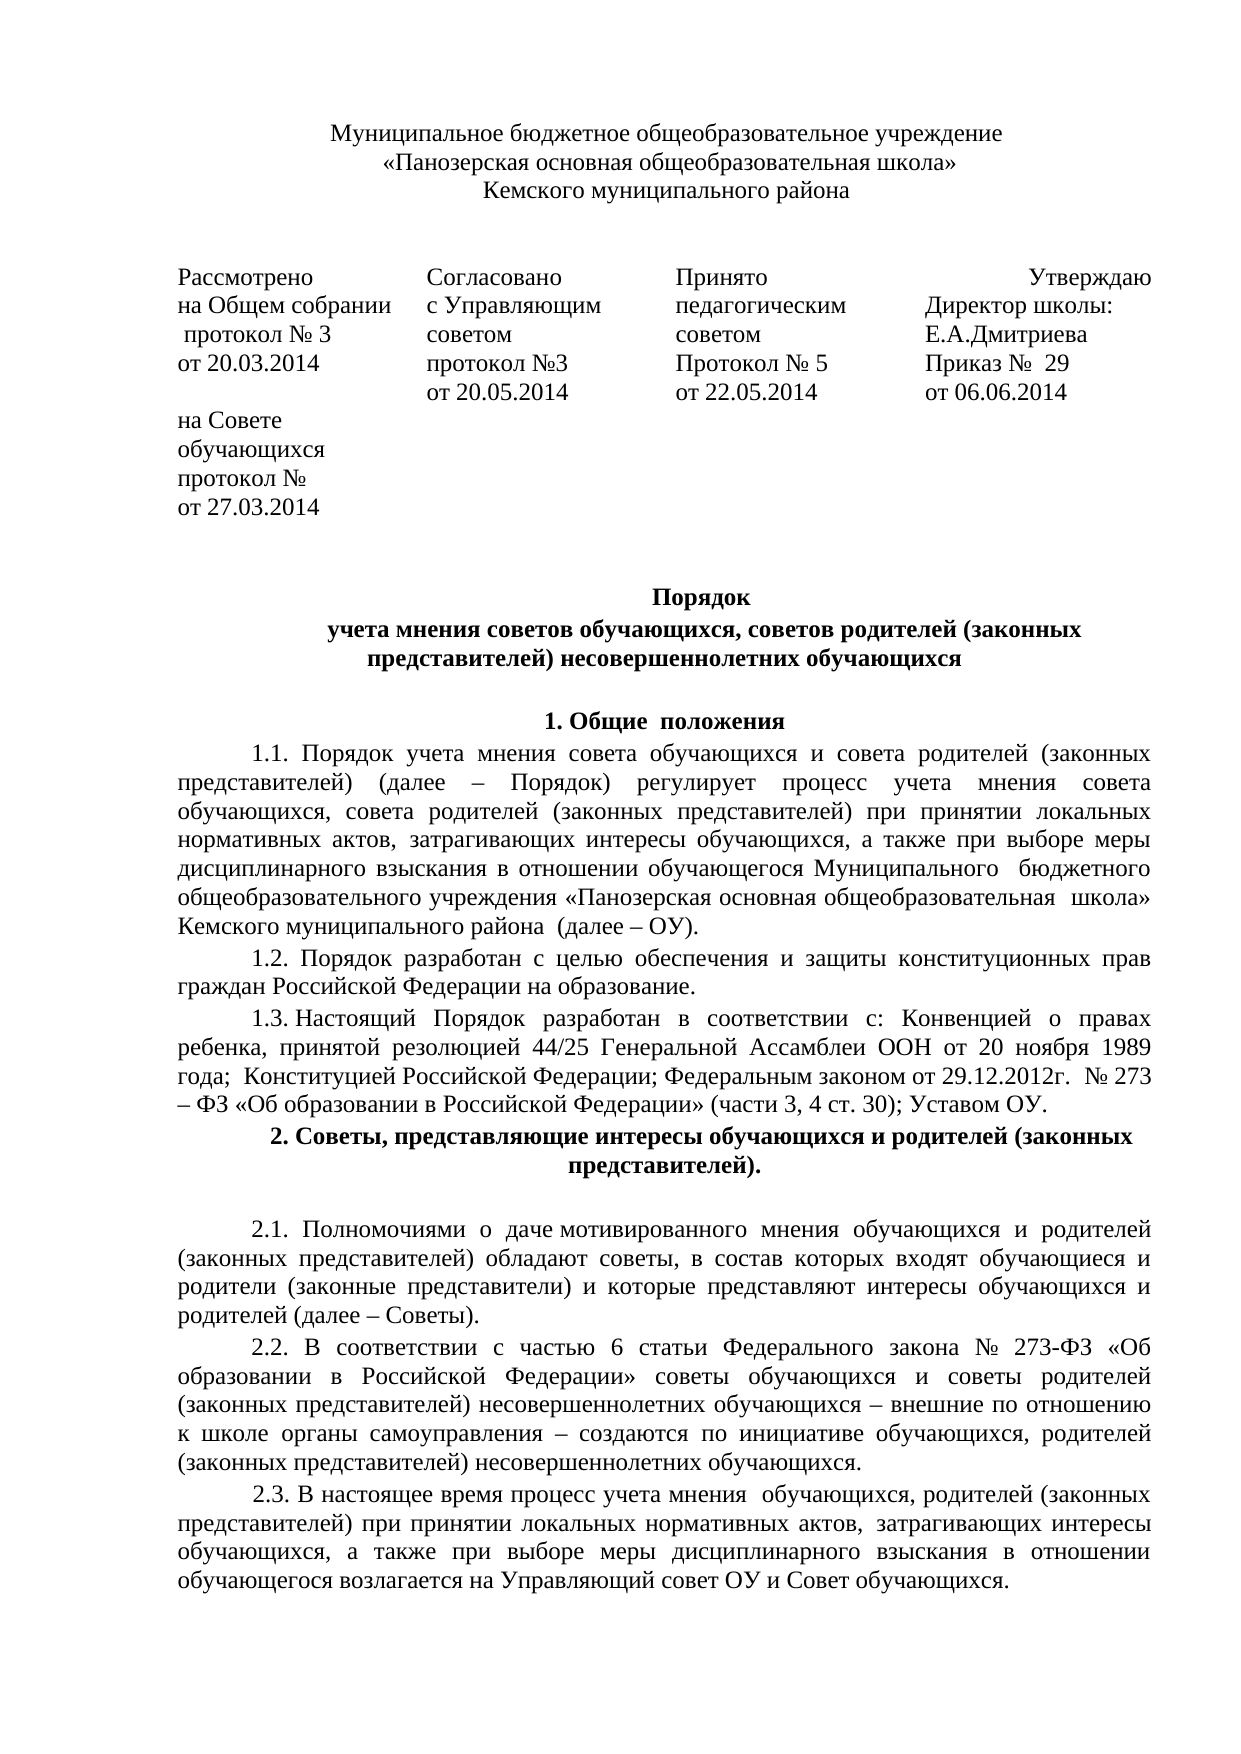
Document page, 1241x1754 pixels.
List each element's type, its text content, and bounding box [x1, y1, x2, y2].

text 2.3. В настоящее время процесс учета мнения обучающихся, родителей (законных представителей) при принятии локальных нормативных актов, затрагивающих интересы обучающихся, а также при выборе меры дисциплинарного взыскания в отношении обучающегося возлагается на Управляющий совет ОУ и Совет обучающихся. [177, 1479, 1152, 1594]
table_header Принято педагогическим советом Протокол № 5 от 22.05.2014 [664, 262, 913, 547]
table_header Согласовано с Управляющим советом протокол №3 от 20.05.2014 [415, 262, 664, 547]
text 1.1. Порядок учета мнения совета обучающихся и совета родителей (законных представителей) (далее – Порядок) регулирует процесс учета мнения совета обучающихся, совета родителей (законных представителей) при принятии локальных нормативных актов, затрагивающих интересы обучающихся, а также при выборе меры дисциплинарного взыскания в отношении обучающегося Муниципального бюджетного общеобразовательного учреждения «Панозерская основная общеобразовательная школа» Кемского муниципального района (далее – ОУ). [177, 738, 1152, 939]
text 2.1. Полномочиями о даче мотивированного мнения обучающихся и родителей (законных представителей) обладают советы, в состав которых входят обучающиеся и родители (законные представители) и которые представляют интересы обучающихся и родителей (далее – Советы). [177, 1214, 1152, 1329]
text 1.2. Порядок разработан с целью обеспечения и защиты конституционных прав граждан Российской Федерации на образование. [177, 943, 1152, 1000]
text Кемского муниципального района [181, 176, 1152, 204]
text 1. Общие положения [177, 706, 1152, 735]
text Порядок [177, 582, 1152, 611]
text «Панозерская основная общеобразовательная школа» [181, 147, 1152, 176]
text 2. Советы, представляющие интересы обучающихся и родителей (законных представителей). [177, 1121, 1152, 1179]
text Муниципальное бюджетное общеобразовательное учреждение [181, 118, 1152, 147]
text 2.2. В соответствии с частью 6 статьи Федерального закона № 273-ФЗ «Об образовании в Российской Федерации» советы обучающихся и советы родителей (законных представителей) несовершеннолетних обучающихся – внешние по отношению к школе органы самоуправления – создаются по инициативе обучающихся, родителей (законных представителей) несовершеннолетних обучающихся. [177, 1332, 1152, 1476]
text учета мнения советов обучающихся, советов родителей (законных представителей) несовершеннолетних обучающихся [177, 614, 1152, 671]
table_header Рассмотрено на Общем собрании протокол № 3 от 20.03.2014 на Совете обучающихся протокол № от 27.03.2014 [166, 262, 415, 547]
table_header Утверждаю Директор школы: Е.А.Дмитриева Приказ № 29 от 06.06.2014 [914, 262, 1163, 547]
text 1.3. Настоящий Порядок разработан в соответствии с: Конвенцией о правах ребенка, принятой резолюцией 44/25 Генеральной Ассамблеи ООН от 20 ноября 1989 года; Конституцией Российской Федерации; Федеральным законом от 29.12.2012г. № 273 – ФЗ «Об образовании в Российской Федерации» (части 3, 4 ст. 30); Уставом ОУ. [177, 1003, 1152, 1118]
